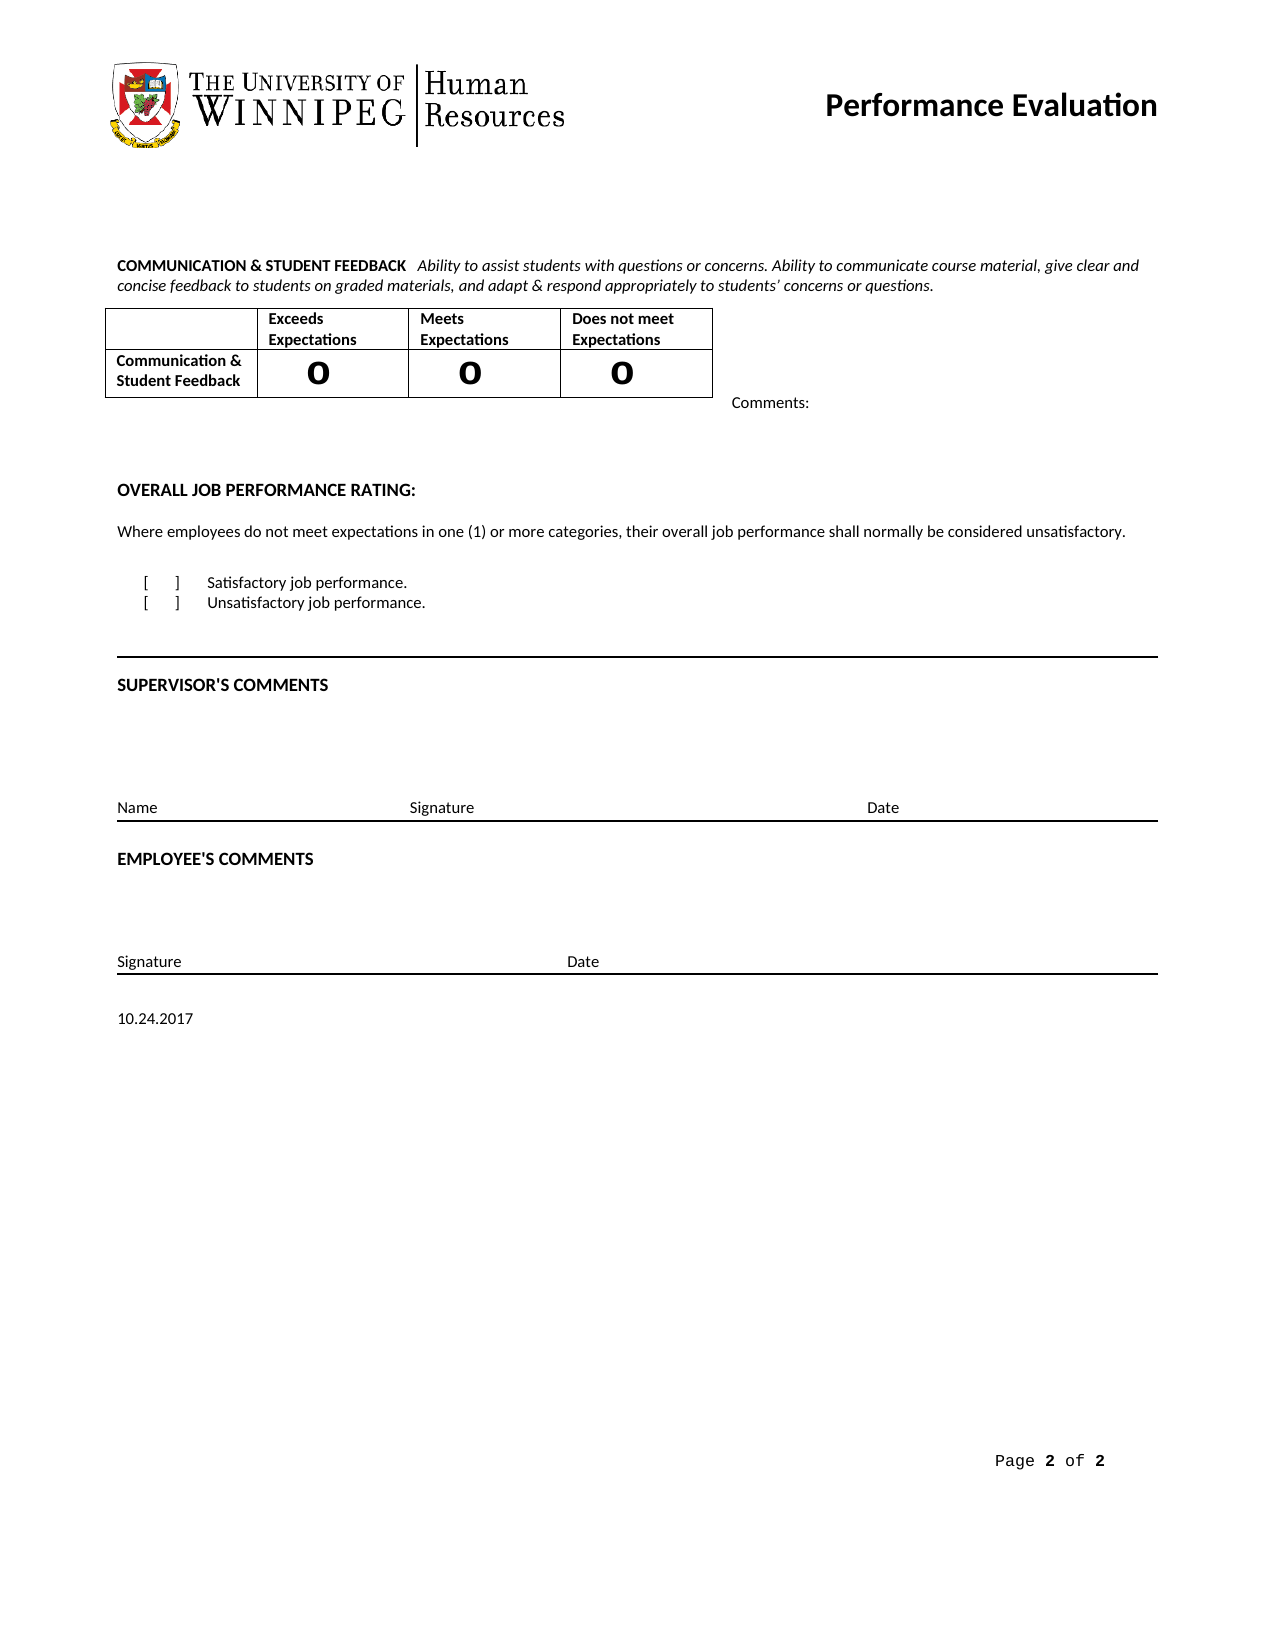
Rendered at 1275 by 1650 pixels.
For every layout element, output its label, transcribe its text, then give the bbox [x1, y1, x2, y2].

table_cell Communication & Student Feedback [106, 350, 257, 397]
picture [110, 62, 573, 148]
table_header [106, 309, 257, 349]
table_header Does not meet Expectations [561, 309, 712, 349]
table_cell [409, 350, 560, 397]
text Comments: [117, 392, 1158, 412]
text [ ] Satisfactory job performance. [117, 572, 1158, 593]
text [ ] Unsatisfactory job performance. [117, 593, 1158, 613]
text 10.24.2017 [117, 1008, 1158, 1028]
text OVERALL JOB PERFORMANCE RATING: [117, 478, 1158, 501]
table_header Meets Expectations [409, 309, 560, 349]
text Signature Date [117, 951, 1158, 973]
text Where employees do not meet expectations in one (1) or more categories, their overall job performance shall normally be considered unsatisfactory. [117, 521, 1158, 542]
table_cell [561, 350, 712, 397]
text Name Signature Date [117, 797, 1158, 820]
text Supervisor's Comments [117, 673, 1158, 696]
text Employee's Comments [117, 847, 1158, 870]
table_header Exceeds Expectations [258, 309, 408, 349]
text COMMUNICATION & STUDENT FEEDBACK Ability to assist students with questions or concerns. Ability to communicate course material, give clear and concise feedback to students on graded materials, and adapt & respond appropriately to students’ concerns or questions. [117, 255, 1158, 295]
table_cell [258, 350, 408, 397]
